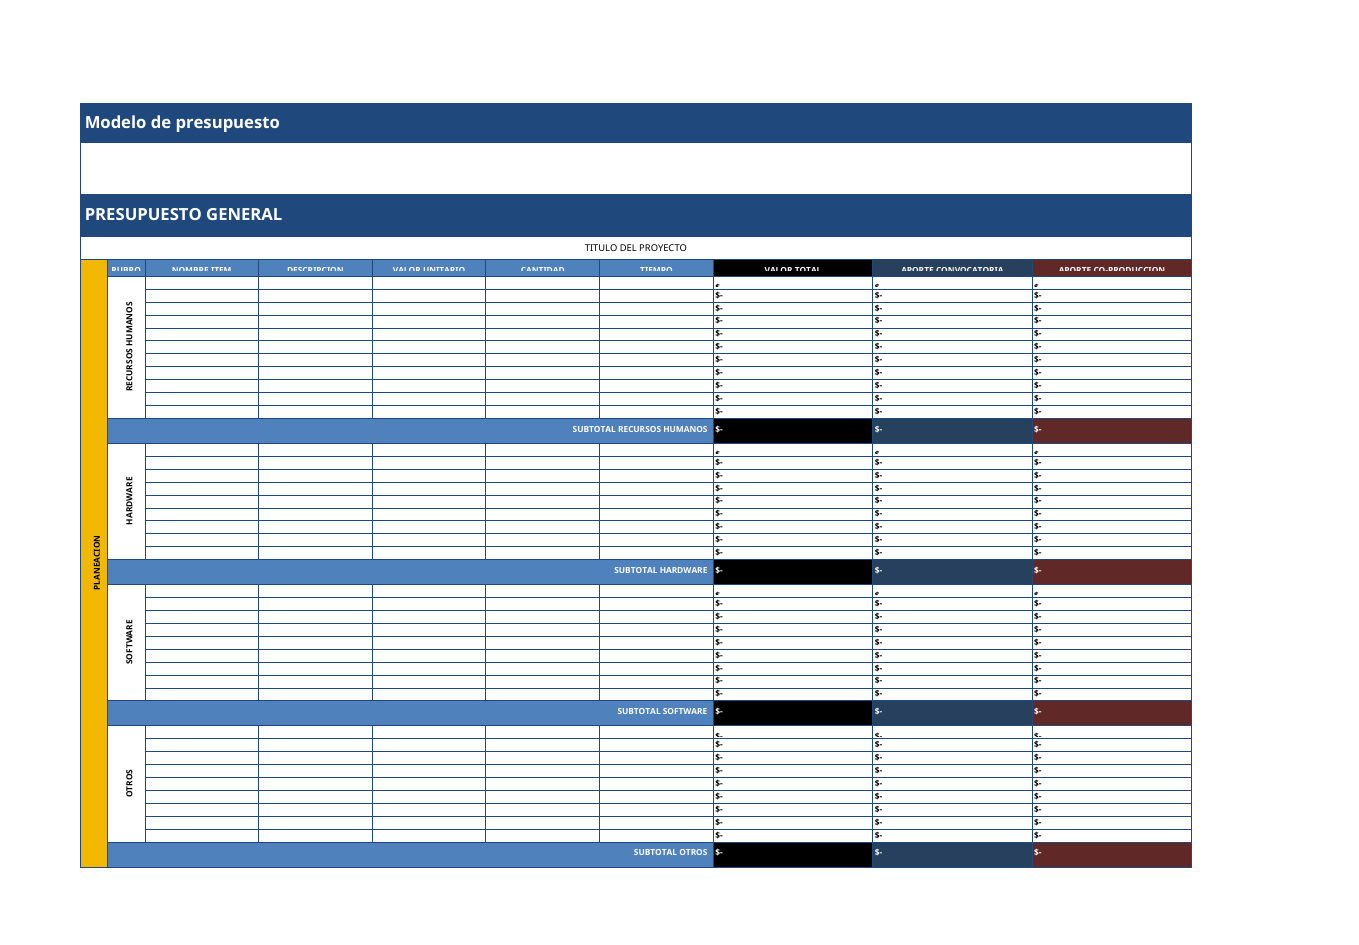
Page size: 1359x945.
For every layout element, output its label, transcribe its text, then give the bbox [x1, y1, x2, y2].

table_cell [486, 457, 599, 469]
table_cell [600, 726, 713, 738]
table_cell TITULO DEL PROYECTO [81, 237, 1191, 259]
table_cell [486, 778, 599, 790]
table_cell [600, 341, 713, 353]
table_cell $- [873, 701, 1032, 725]
table_cell [486, 470, 599, 482]
table_cell [146, 393, 258, 405]
table_cell RUBRO [108, 260, 145, 276]
table_cell [486, 804, 599, 816]
table_cell [600, 624, 713, 636]
table_cell [486, 509, 599, 520]
table_cell SUBTOTAL SOFTWARE [108, 701, 713, 725]
table_cell [600, 739, 713, 751]
table_cell [146, 547, 258, 559]
table_cell HARDWARE [108, 444, 145, 559]
table_cell [146, 444, 258, 456]
table_cell [486, 585, 599, 597]
table_cell SUBTOTAL RECURSOS HUMANOS [108, 419, 713, 443]
table_cell [146, 316, 258, 327]
table_cell [373, 341, 485, 353]
table_cell [600, 521, 713, 533]
table_cell [81, 143, 1191, 194]
table_cell [373, 521, 485, 533]
table_cell [373, 380, 485, 392]
table_cell [146, 689, 258, 700]
table_cell [146, 650, 258, 662]
table_cell [486, 367, 599, 379]
table_cell [600, 804, 713, 816]
table_cell [373, 830, 485, 842]
table_cell [486, 765, 599, 777]
table_cell [486, 290, 599, 302]
table_cell [373, 470, 485, 482]
table_cell [486, 650, 599, 662]
table_cell [146, 367, 258, 379]
table_cell [486, 817, 599, 829]
table_cell [600, 367, 713, 379]
table_cell [259, 611, 372, 623]
table_cell APORTE CONVOCATORIA (MinTic - MinCultura) [873, 260, 1032, 276]
table_cell [600, 637, 713, 649]
table_cell [486, 444, 599, 456]
table_cell [486, 329, 599, 340]
table_cell [259, 778, 372, 790]
table_cell [373, 676, 485, 687]
table_cell [146, 598, 258, 610]
table_cell [600, 277, 713, 289]
table_cell [373, 650, 485, 662]
table_cell [600, 290, 713, 302]
table_cell [373, 290, 485, 302]
table_cell [373, 817, 485, 829]
table_cell [600, 406, 713, 418]
table_cell [259, 739, 372, 751]
table_cell [146, 765, 258, 777]
table_cell [146, 509, 258, 520]
table_cell [373, 329, 485, 340]
table_cell [146, 483, 258, 494]
table_cell [259, 316, 372, 327]
table_cell [373, 637, 485, 649]
table_cell [486, 791, 599, 803]
table_cell [373, 316, 485, 327]
table_cell [600, 303, 713, 314]
table_cell $- [714, 419, 872, 443]
table_cell [259, 637, 372, 649]
table_cell [373, 598, 485, 610]
table_cell VALOR UNITARIO [373, 260, 485, 276]
table_cell [373, 804, 485, 816]
table_cell [259, 650, 372, 662]
table_cell [146, 380, 258, 392]
table_cell [146, 778, 258, 790]
table_cell [486, 739, 599, 751]
table_cell [600, 444, 713, 456]
table_cell [373, 534, 485, 546]
table_cell SUBTOTAL OTROS [108, 843, 713, 867]
table_cell $- [1033, 419, 1191, 443]
table_cell $- [1033, 560, 1191, 584]
table_cell [373, 393, 485, 405]
table_cell [259, 791, 372, 803]
table_cell [146, 470, 258, 482]
table_cell [146, 739, 258, 751]
table_cell [600, 765, 713, 777]
table_cell [146, 534, 258, 546]
table_cell [259, 380, 372, 392]
table_cell [259, 765, 372, 777]
table_cell [259, 521, 372, 533]
table_cell [486, 611, 599, 623]
table_cell [259, 663, 372, 674]
table_cell [600, 650, 713, 662]
table_cell [373, 778, 485, 790]
table_cell [486, 624, 599, 636]
table_cell [146, 726, 258, 738]
table_cell [373, 663, 485, 674]
table_cell [486, 496, 599, 507]
table_cell [600, 611, 713, 623]
table_cell [259, 496, 372, 507]
table_cell [600, 830, 713, 842]
table_cell [600, 483, 713, 494]
table_cell [600, 316, 713, 327]
table_cell [373, 277, 485, 289]
table_cell [373, 483, 485, 494]
table_cell [600, 329, 713, 340]
table_cell [600, 509, 713, 520]
table_cell [486, 726, 599, 738]
table_cell [259, 329, 372, 340]
table_cell [373, 496, 485, 507]
table_cell $- [1033, 701, 1191, 725]
table_cell [600, 496, 713, 507]
table_cell SOFTWARE [108, 585, 145, 700]
table_cell [486, 341, 599, 353]
table_header Modelo de presupuesto [81, 104, 1191, 142]
table_cell [600, 534, 713, 546]
table_cell [600, 598, 713, 610]
table_cell [146, 830, 258, 842]
table_cell [259, 457, 372, 469]
table_cell [600, 689, 713, 700]
table_cell [600, 791, 713, 803]
table_cell [373, 726, 485, 738]
table_cell [146, 277, 258, 289]
table_cell [259, 277, 372, 289]
table_cell DESCRIPCION [259, 260, 372, 276]
table_cell [486, 521, 599, 533]
table_cell [373, 765, 485, 777]
table_cell [146, 496, 258, 507]
table_cell [373, 739, 485, 751]
table_cell [600, 380, 713, 392]
table_cell [259, 547, 372, 559]
table_cell $- [873, 843, 1032, 867]
table_cell [146, 637, 258, 649]
table_cell $- [873, 419, 1032, 443]
table_cell [600, 676, 713, 687]
table_cell [259, 726, 372, 738]
table_cell [146, 624, 258, 636]
table_cell [259, 817, 372, 829]
table_cell [146, 676, 258, 687]
table_cell $- [714, 560, 872, 584]
table_cell [373, 791, 485, 803]
table_cell [600, 752, 713, 764]
table_cell $- [1033, 843, 1191, 867]
table_cell [600, 470, 713, 482]
table_cell [146, 663, 258, 674]
table_cell PLANEACION [81, 260, 107, 867]
table_cell [600, 585, 713, 597]
table_cell [373, 457, 485, 469]
table_cell [146, 341, 258, 353]
table_cell [373, 509, 485, 520]
table_cell [486, 663, 599, 674]
table_cell CANTIDAD [486, 260, 599, 276]
table_cell [259, 406, 372, 418]
table_cell [373, 303, 485, 314]
table_cell [600, 393, 713, 405]
table_cell NOMBRE ITEM [146, 260, 258, 276]
table_cell [259, 393, 372, 405]
table_cell [373, 354, 485, 366]
table_cell [486, 303, 599, 314]
table_cell [259, 804, 372, 816]
table_cell [373, 444, 485, 456]
table_cell [146, 804, 258, 816]
table_cell [600, 817, 713, 829]
table_cell TIEMPO [600, 260, 713, 276]
table_cell [600, 778, 713, 790]
table_cell [373, 585, 485, 597]
table_cell [600, 547, 713, 559]
table_cell [146, 457, 258, 469]
table_cell [259, 752, 372, 764]
table_cell [259, 470, 372, 482]
table_cell [600, 663, 713, 674]
table_cell [373, 547, 485, 559]
table_cell [146, 303, 258, 314]
table_cell PRESUPUESTO GENERAL [81, 195, 1191, 236]
table_cell [486, 316, 599, 327]
table_cell [486, 637, 599, 649]
table_cell [146, 354, 258, 366]
table_cell [486, 393, 599, 405]
table_cell [146, 817, 258, 829]
table_cell [259, 290, 372, 302]
table_cell [373, 406, 485, 418]
table_cell [373, 367, 485, 379]
table_cell [486, 830, 599, 842]
table_cell [373, 624, 485, 636]
table_cell [600, 354, 713, 366]
table_cell [146, 290, 258, 302]
table_cell [259, 534, 372, 546]
table_cell SUBTOTAL HARDWARE [108, 560, 713, 584]
table_cell [259, 830, 372, 842]
table_cell $- [714, 701, 872, 725]
table_cell [259, 341, 372, 353]
table_cell [486, 277, 599, 289]
table_cell [146, 521, 258, 533]
table_cell [146, 406, 258, 418]
table_cell [373, 689, 485, 700]
table_cell [259, 354, 372, 366]
table_cell [259, 483, 372, 494]
table_cell [486, 406, 599, 418]
table_cell [486, 598, 599, 610]
table_cell [146, 752, 258, 764]
table_cell [486, 752, 599, 764]
table_cell $- [714, 843, 872, 867]
table_cell [146, 585, 258, 597]
table_cell [259, 367, 372, 379]
table_cell [259, 509, 372, 520]
table_cell [373, 752, 485, 764]
table_cell [259, 585, 372, 597]
table_cell [486, 689, 599, 700]
table_cell [259, 444, 372, 456]
table_cell [259, 676, 372, 687]
table_cell [259, 303, 372, 314]
table_cell $- [873, 560, 1032, 584]
table_cell [259, 624, 372, 636]
table_cell [600, 457, 713, 469]
table_cell [146, 329, 258, 340]
table_cell OTROS [108, 726, 145, 842]
table_cell [486, 483, 599, 494]
table_cell [373, 611, 485, 623]
table_cell VALOR TOTAL [714, 260, 872, 276]
table_cell [486, 380, 599, 392]
table_cell RECURSOS HUMANOS [108, 277, 145, 418]
table_cell [486, 354, 599, 366]
table_cell [486, 547, 599, 559]
table_cell [486, 676, 599, 687]
table_cell [486, 534, 599, 546]
table_cell [146, 611, 258, 623]
table_cell [146, 791, 258, 803]
table_cell [259, 598, 372, 610]
table_cell [259, 689, 372, 700]
